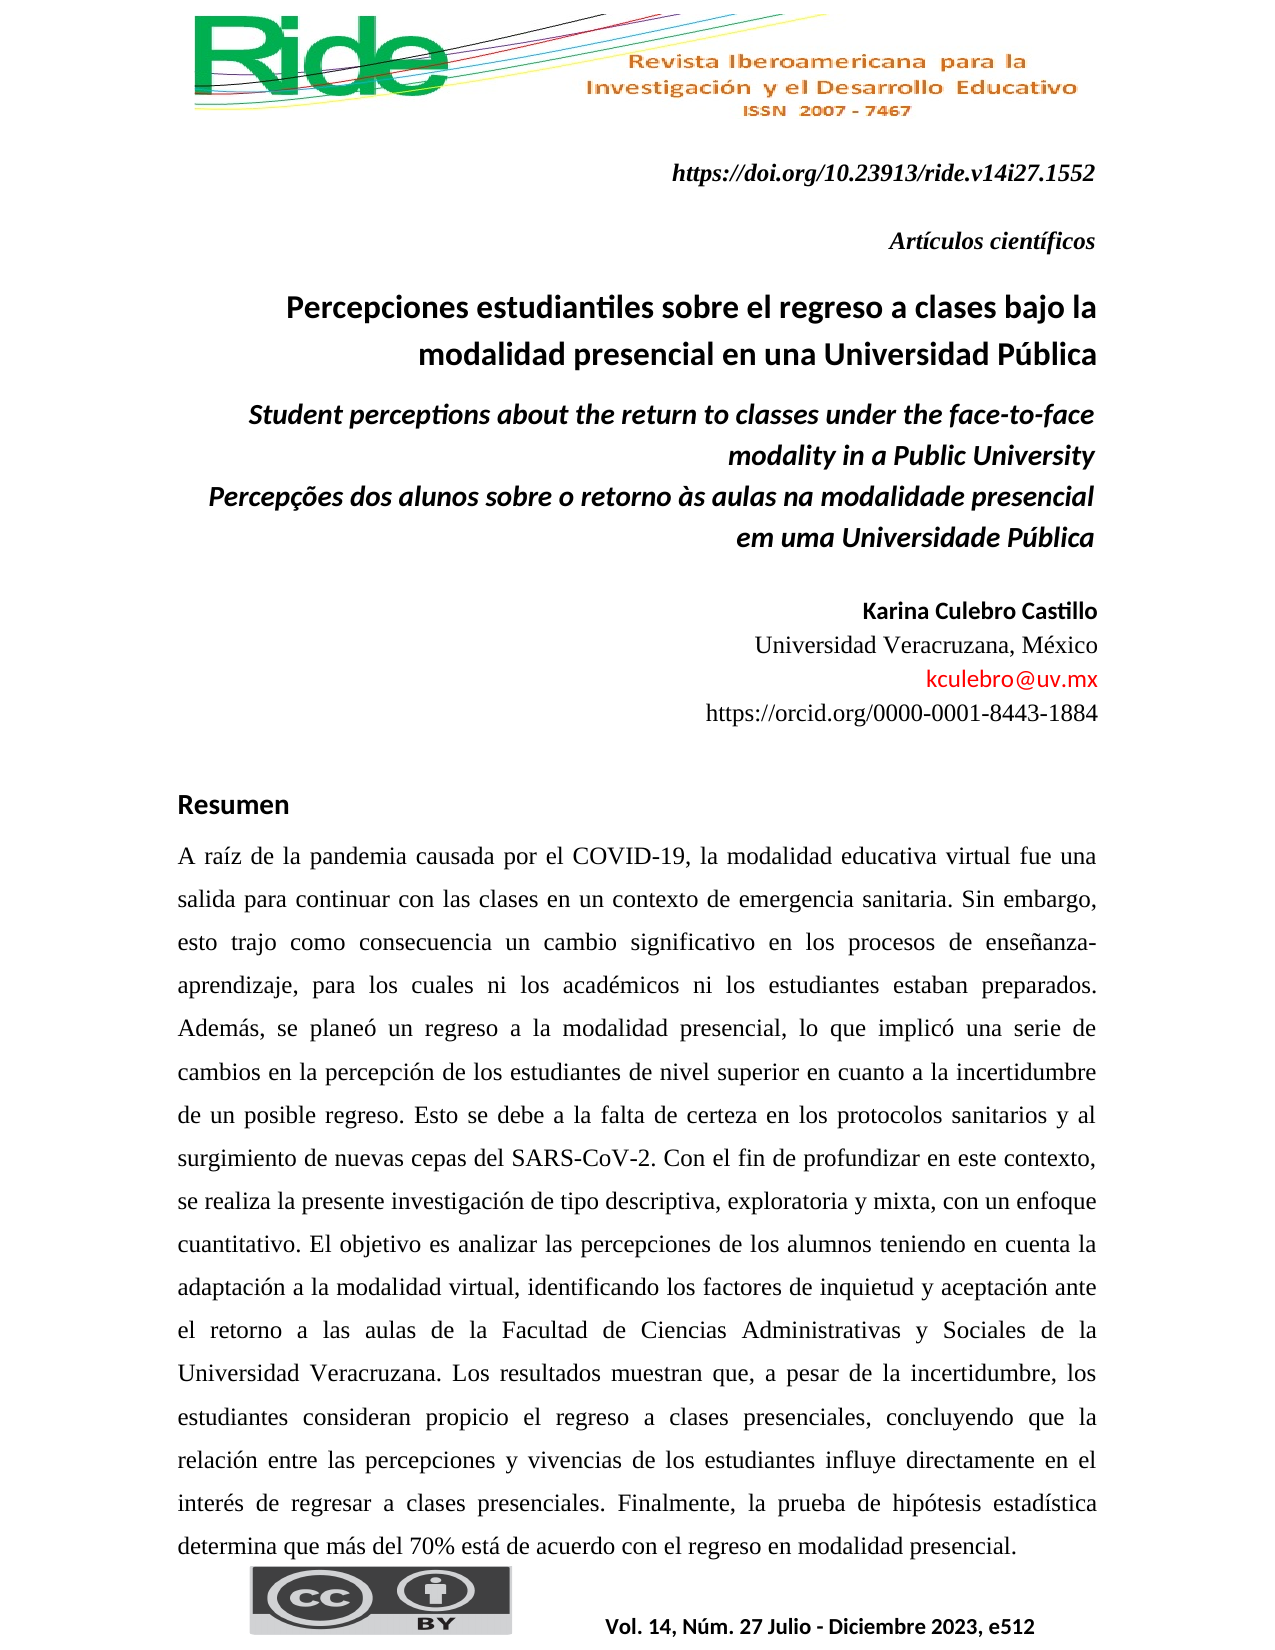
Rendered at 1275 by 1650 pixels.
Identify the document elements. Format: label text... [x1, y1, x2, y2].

text A raíz de la pandemia causada por el COVID-19, la modalidad educativa virtual fue una salida para continuar con las clases en un contexto de emergencia sanitaria. Sin embargo, esto trajo como consecuencia un cambio significativo en los procesos de enseñanza-aprendizaje, para los cuales ni los académicos ni los estudiantes estaban preparados. Además, se planeó un regreso a la modalidad presencial, lo que implicó una serie de cambios en la percepción de los estudiantes de nivel superior en cuanto a la incertidumbre de un posible regreso. Esto se debe a la falta de certeza en los protocolos sanitarios y al surgimiento de nuevas cepas del SARS-CoV-2. Con el fin de profundizar en este contexto, se realiza la presente investigación de tipo descriptiva, exploratoria y mixta, con un enfoque cuantitativo. El objetivo es analizar las percepciones de los alumnos teniendo en cuenta la adaptación a la modalidad virtual, identificando los factores de inquietud y aceptación ante el retorno a las aulas de la Facultad de Ciencias Administrativas y Sociales de la Universidad Veracruzana. Los resultados muestran que, a pesar de la incertidumbre, los estudiantes consideran propicio el regreso a clases presenciales, concluyendo que la relación entre las percepciones y vivencias de los estudiantes influye directamente en el interés de regresar a clases presenciales. Finalmente, la prueba de hipótesis estadística determina que más del 70% está de acuerdo con el regreso en modalidad presencial. [177, 841, 1098, 1560]
text Percepciones estudiantiles sobre el regreso a clases bajo la modalidad presencial en una Universidad Pública [177, 286, 1098, 373]
picture [194, 14, 1081, 119]
text https://orcid.org/0000-0001-8443-1884 [177, 698, 1098, 727]
text Student perceptions about the return to classes under the face-to-face modality in a Public University [177, 396, 1098, 473]
picture [249, 1566, 513, 1635]
text https://doi.org/10.23913/ride.v14i27.1552 [177, 158, 1098, 187]
text Artículos científicos [177, 226, 1098, 255]
text kculebro@uv.mx [177, 663, 1098, 693]
text Percepções dos alunos sobre o retorno às aulas na modalidade presencial em uma Universidade Pública [177, 478, 1098, 554]
text Karina Culebro Castillo [177, 560, 1098, 625]
text Resumen [177, 786, 1098, 822]
text Universidad Veracruzana, México [177, 630, 1098, 658]
